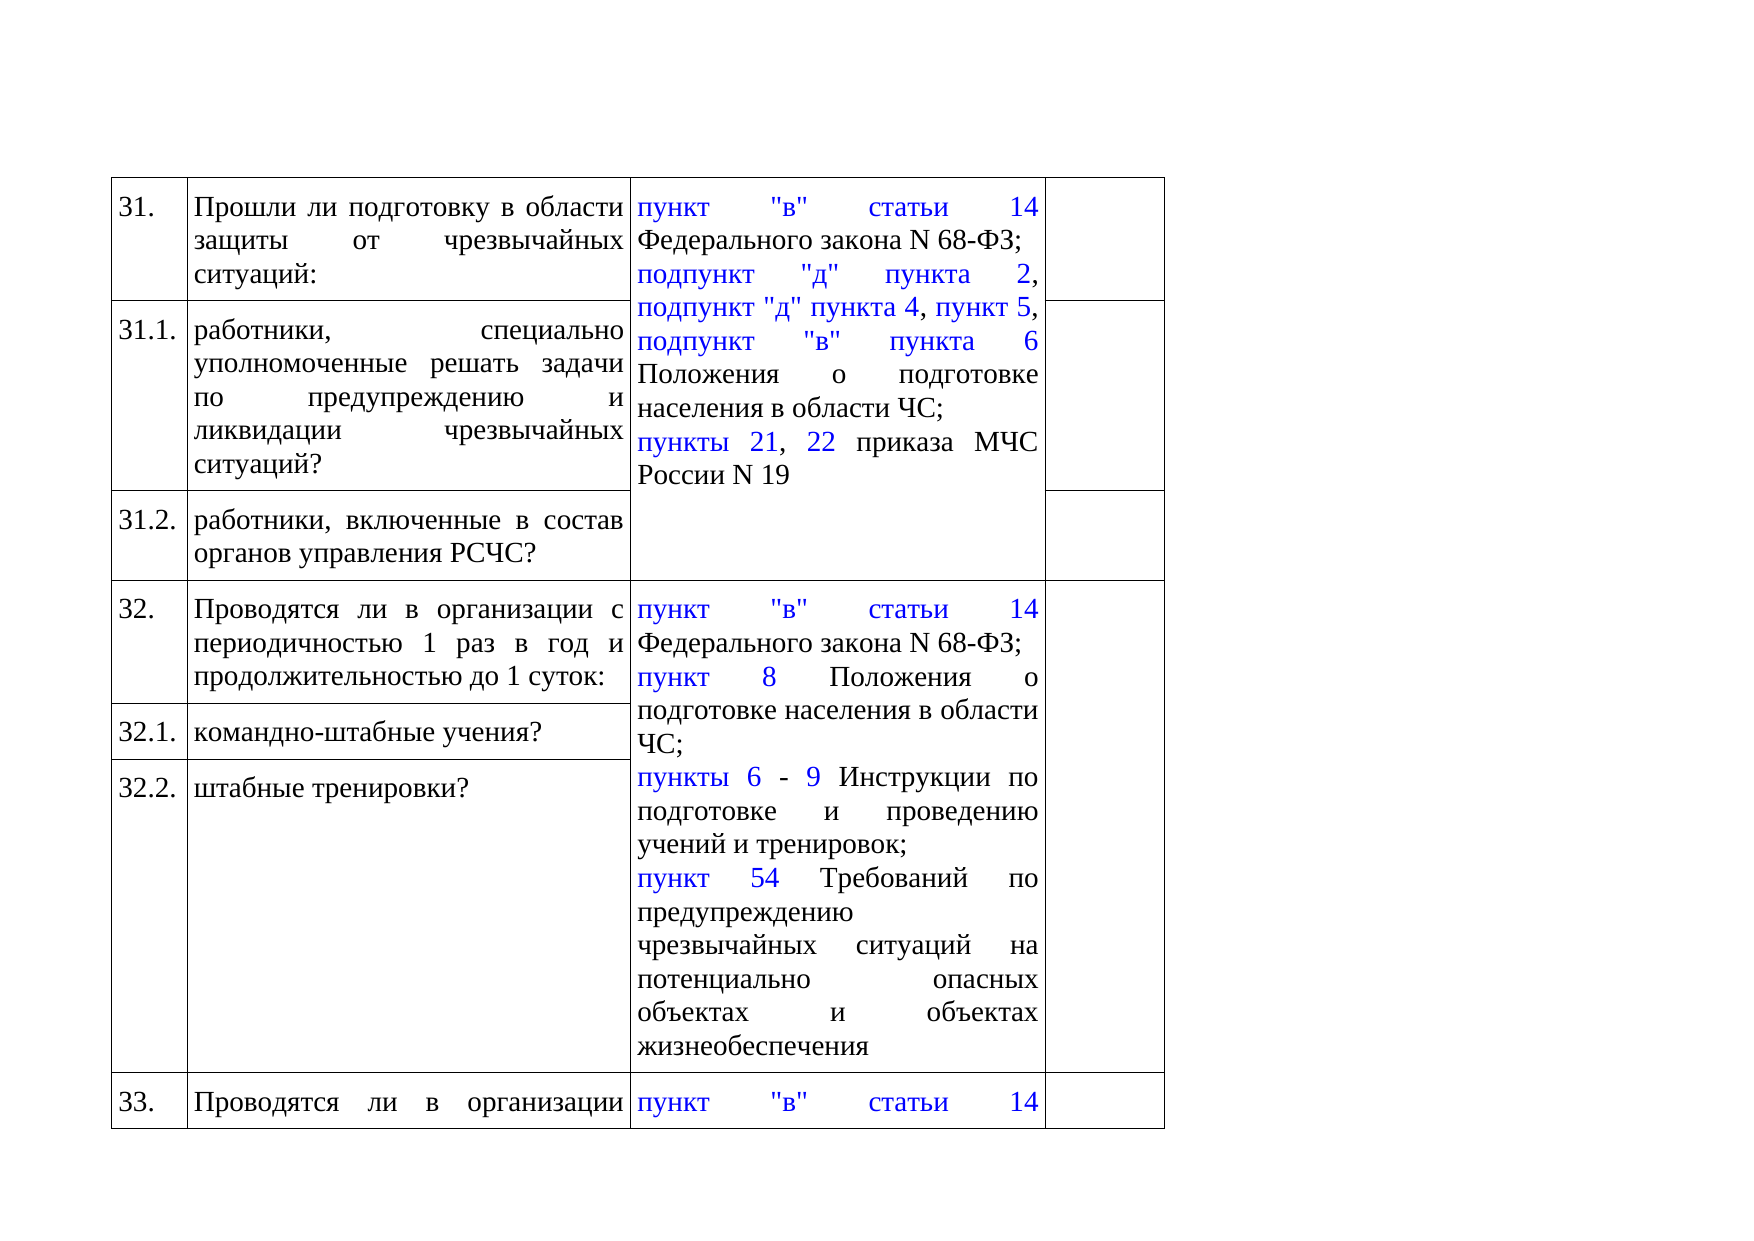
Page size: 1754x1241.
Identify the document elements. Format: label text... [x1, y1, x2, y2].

table_cell командно-штабные учения? [188, 704, 630, 759]
table_cell пункт "в" статьи 14 Федерального закона N 68-ФЗ; подпункт "д" пункта 2, подпункт "д" пункта 4, пункт 5, подпункт "в" пункта 6 Положения о подготовке населения в области ЧС; пункты 21, 22 приказа МЧС России N 19 [631, 178, 1045, 580]
table_cell 32.1. [112, 704, 187, 759]
table_cell [1046, 491, 1164, 580]
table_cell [631, 1073, 1045, 1128]
table_cell [1046, 178, 1164, 300]
table_cell [1046, 1073, 1164, 1128]
table_cell 32.2. [112, 760, 187, 1072]
table_cell 31. [112, 178, 187, 300]
table_cell 32. [112, 581, 187, 703]
table_cell [1046, 581, 1164, 1072]
table_cell 31.2. [112, 491, 187, 580]
table_cell Прошли ли подготовку в области защиты от чрезвычайных ситуаций: [188, 178, 630, 300]
table_cell пункт "в" статьи 14 Федерального закона N 68-ФЗ; пункт 8 Положения о подготовке населения в области ЧС; пункты 6 - 9 Инструкции по подготовке и проведению учений и тренировок; пункт 54 Требований по предупреждению чрезвычайных ситуаций на потенциально опасных объектах и объектах жизнеобеспечения [631, 581, 1045, 1072]
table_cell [188, 1073, 630, 1128]
table_cell работники, специально уполномоченные решать задачи по предупреждению и ликвидации чрезвычайных ситуаций? [188, 301, 630, 490]
table_cell 33. [112, 1073, 187, 1128]
table_cell Проводятся ли в организации с периодичностью 1 раз в год и продолжительностью до 1 суток: [188, 581, 630, 703]
table_cell 31.1. [112, 301, 187, 490]
table_cell работники, включенные в состав органов управления РСЧС? [188, 491, 630, 580]
table_cell штабные тренировки? [188, 760, 630, 1072]
table_cell [1046, 301, 1164, 490]
